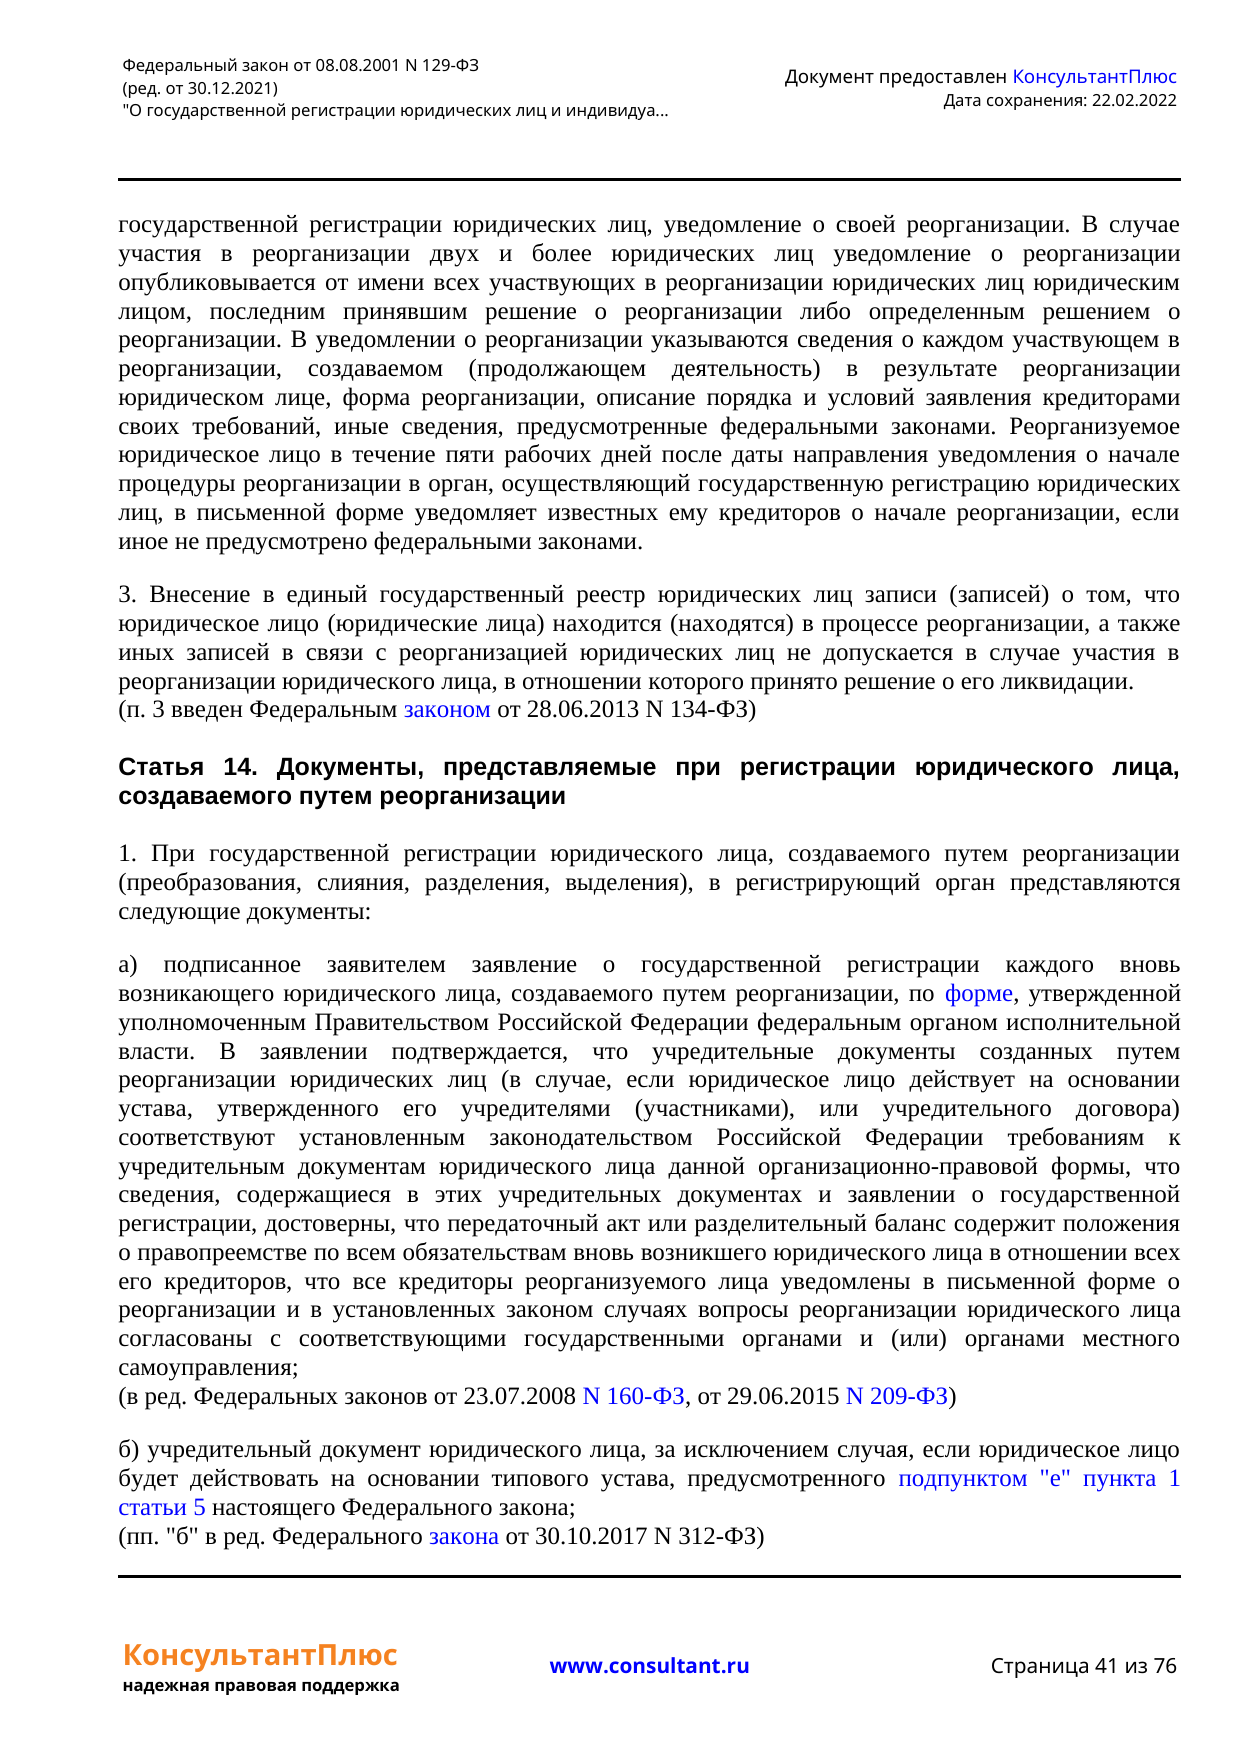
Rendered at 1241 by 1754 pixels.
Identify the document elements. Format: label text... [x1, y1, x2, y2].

text Статья 14. Документы, представляемые при регистрации юридического лица, создаваемого путем реорганизации [118, 752, 1181, 809]
text б) учредительный документ юридического лица, за исключением случая, если юридическое лицо будет действовать на основании типового устава, предусмотренного подпунктом "е" пункта 1 статьи 5 настоящего Федерального закона; [118, 1434, 1181, 1521]
text 3. Внесение в единый государственный реестр юридических лиц записи (записей) о том, что юридическое лицо (юридические лица) находится (находятся) в процессе реорганизации, а также иных записей в связи с реорганизацией юридических лиц не допускается в случае участия в реорганизации юридического лица, в отношении которого принято решение о его ликвидации. [118, 579, 1181, 694]
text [118, 209, 1181, 554]
text а) подписанное заявителем заявление о государственной регистрации каждого вновь возникающего юридического лица, создаваемого путем реорганизации, по форме, утвержденной уполномоченным Правительством Российской Федерации федеральным органом исполнительной власти. В заявлении подтверждается, что учредительные документы созданных путем реорганизации юридических лиц (в случае, если юридическое лицо действует на основании устава, утвержденного его учредителями (участниками), или учредительного договора) соответствуют установленным законодательством Российской Федерации требованиям к учредительным документам юридического лица данной организационно-правовой формы, что сведения, содержащиеся в этих учредительных документах и заявлении о государственной регистрации, достоверны, что передаточный акт или разделительный баланс содержит положения о правопреемстве по всем обязательствам вновь возникшего юридического лица в отношении всех его кредиторов, что все кредиторы реорганизуемого лица уведомлены в письменной форме о реорганизации и в установленных законом случаях вопросы реорганизации юридического лица согласованы с соответствующими государственными органами и (или) органами местного самоуправления; [118, 949, 1181, 1381]
text 1. При государственной регистрации юридического лица, создаваемого путем реорганизации (преобразования, слияния, разделения, выделения), в регистрирующий орган представляются следующие документы: [118, 838, 1181, 924]
text (в ред. Федеральных законов от 23.07.2008 N 160-ФЗ, от 29.06.2015 N 209-ФЗ) [118, 1381, 1181, 1409]
text (пп. "б" в ред. Федерального закона от 30.10.2017 N 312-ФЗ) [118, 1521, 1181, 1549]
text (п. 3 введен Федеральным законом от 28.06.2013 N 134-ФЗ) [118, 694, 1181, 723]
